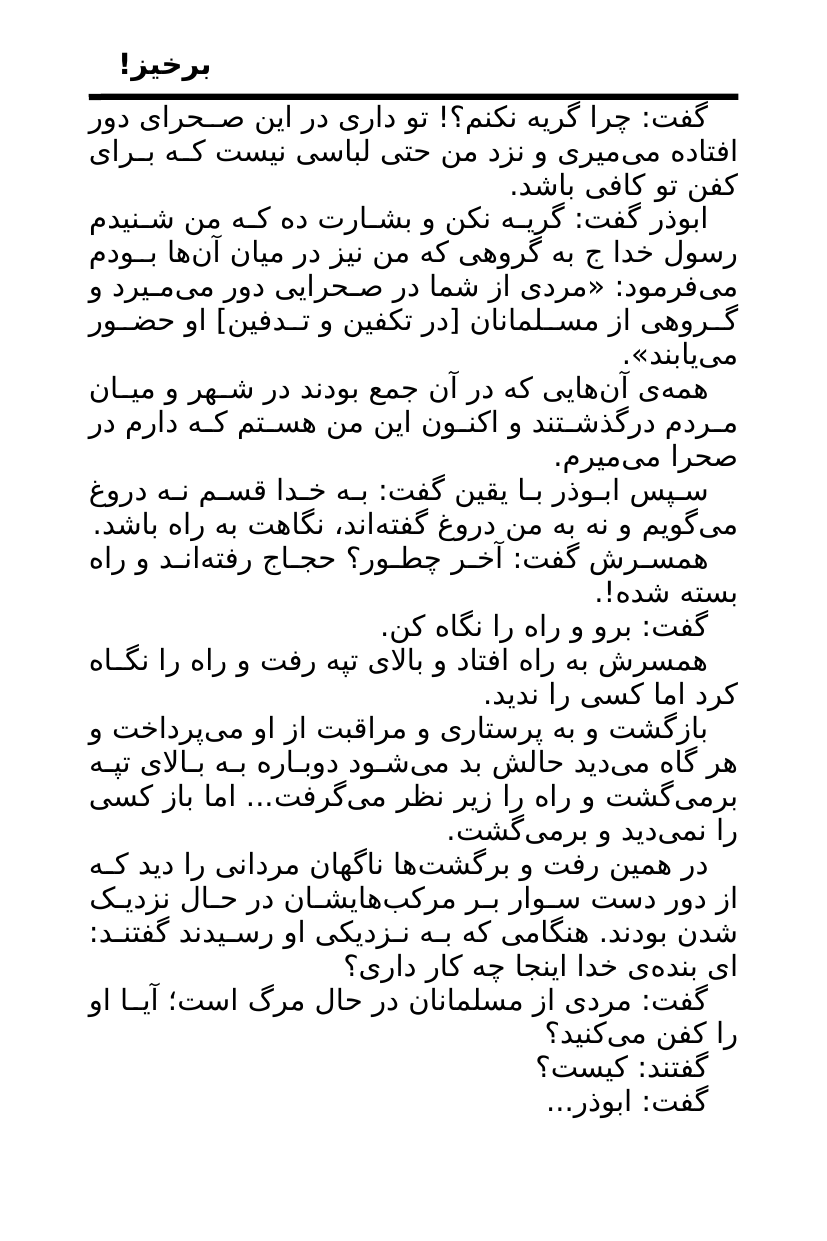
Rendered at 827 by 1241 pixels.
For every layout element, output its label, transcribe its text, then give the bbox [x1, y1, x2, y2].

text گفت: مردی از مسلمانان در حال مرگ است؛ آیا او را کفن می‌کنید؟ [89, 983, 738, 1051]
text گفت: ابوذر... [89, 1085, 738, 1119]
text بازگشت و به پرستاری و مراقبت از او می‌پرداخت و هر گاه می‌دید حالش بد می‌شود دوباره به بالای تپه برمی‌گشت و راه را زیر نظر می‌گرفت... اما باز کسی را نمی‌دید و برمی‌گشت. [89, 711, 738, 847]
text گفت: چرا گریه نکنم؟! تو داری در این صحرای دور افتاده می‌میری و نزد من حتی لباسی نیست که برای کفن تو کافی باشد. [89, 100, 738, 202]
text همسرش گفت: آخر چطور؟ حجاج رفته‌اند و راه بسته شده!. [89, 541, 738, 609]
text در همین رفت و برگشت‌ها ناگهان مردانی را دید که از دور دست سوار بر مرکب‌هایشان در حال نزدیک شدن بودند. هنگامی که به نزدیکی او رسیدند گفتند: ای بنده‌ی خدا اینجا چه کار داری؟ [89, 847, 738, 983]
text همه‌ی آن‌هایی که در آن جمع بودند در شهر و میان مردم درگذشتند و اکنون این من هستم که دارم در صحرا می‌میرم. [89, 372, 738, 473]
text گفت: برو و راه را نگاه کن. [89, 609, 738, 643]
text ابوذر گفت: گریه نکن و بشارت ده که من شنیدم رسول خدا ج به گروهی که من نیز در میان آن‌ها بودم می‌فرمود: «مردی از شما در صحرایی دور می‌میرد و گروهی از مسلمانان [در تکفین و تدفین] او حضور می‌یابند». [89, 202, 738, 372]
text همسرش به راه افتاد و بالای تپه رفت و راه را نگاه کرد اما کسی را ندید. [89, 643, 738, 711]
text سپس ابوذر با یقین گفت: به خدا قسم نه دروغ می‌گویم و نه به من دروغ گفته‌اند، نگاهت به راه باشد. [89, 473, 738, 541]
text گفتند: کیست؟ [89, 1051, 738, 1085]
